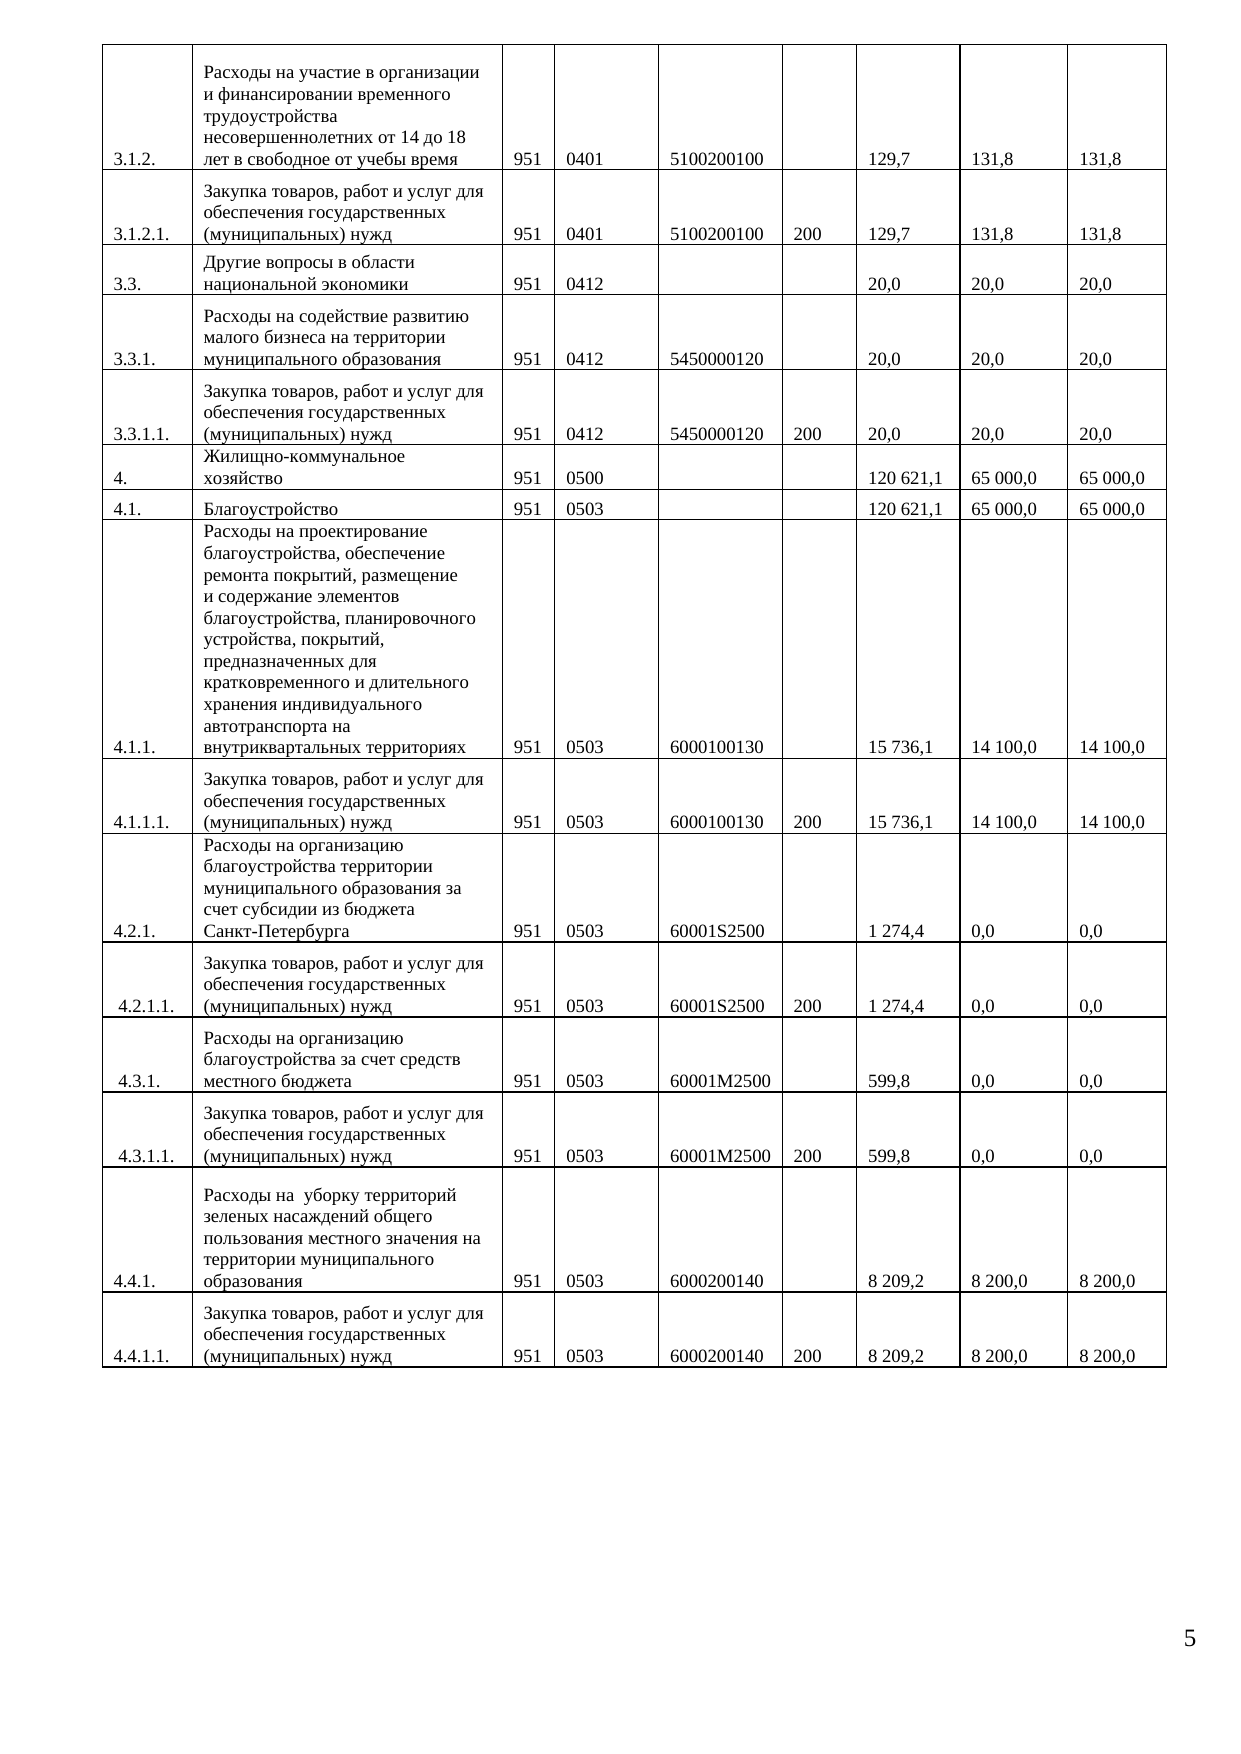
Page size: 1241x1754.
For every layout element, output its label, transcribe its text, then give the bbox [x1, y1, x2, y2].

table_cell 20,0 [961, 370, 1067, 444]
table_cell Расходы на проектирование благоустройства, обеспечение ремонта покрытий, размещение и содержание элементов благоустройства, планировочного устройства, покрытий, предназначенных для кратковременного и длительного хранения индивидуального автотранспорта на внутриквартальных территориях [193, 520, 502, 758]
table_cell 4. [103, 445, 192, 488]
table_cell 0503 [555, 834, 658, 941]
table_cell 14 100,0 [961, 520, 1067, 758]
table_cell 951 [503, 445, 554, 488]
table_cell 60001S2500 [659, 943, 782, 1016]
table_cell 65 000,0 [1068, 445, 1166, 488]
table_cell 951 [503, 943, 554, 1016]
table_cell 15 736,1 [857, 520, 959, 758]
table_cell 0,0 [1068, 834, 1166, 941]
table_cell 60001S2500 [659, 834, 782, 941]
table_cell 951 [503, 370, 554, 444]
table_cell 3.1.2.1. [103, 170, 192, 244]
table_cell Жилищно-коммунальное хозяйство [193, 445, 502, 488]
table_cell [783, 295, 856, 369]
table_cell 15 736,1 [857, 759, 959, 833]
table_cell 0412 [555, 245, 658, 294]
table_cell 951 [503, 1093, 554, 1166]
table_cell 8 200,0 [961, 1168, 1067, 1291]
table_cell 20,0 [857, 245, 959, 294]
table_cell [783, 1018, 856, 1091]
table_cell 4.1.1. [103, 520, 192, 758]
table_cell 65 000,0 [1068, 490, 1166, 519]
table_cell 0503 [555, 759, 658, 833]
table_cell 14 100,0 [1068, 759, 1166, 833]
table_cell 0,0 [961, 1018, 1067, 1091]
table_cell 4.2.1. [103, 834, 192, 941]
table_cell 14 100,0 [1068, 520, 1166, 758]
table_cell 951 [503, 490, 554, 519]
table_cell 0503 [555, 490, 658, 519]
table_cell 5100200100 [659, 45, 782, 169]
table_cell 5450000120 [659, 370, 782, 444]
table_cell 20,0 [857, 295, 959, 369]
table_cell 0503 [555, 1018, 658, 1091]
table_cell 65 000,0 [961, 445, 1067, 488]
table_cell Расходы на уборку территорий зеленых насаждений общего пользования местного значения на территории муниципального образования [193, 1168, 502, 1291]
table_cell [783, 445, 856, 488]
table_cell 951 [503, 45, 554, 169]
table_cell 200 [783, 1093, 856, 1166]
table_cell 65 000,0 [961, 490, 1067, 519]
table_cell 131,8 [961, 170, 1067, 244]
table_cell 200 [783, 759, 856, 833]
table_cell 129,7 [857, 170, 959, 244]
table_cell Закупка товаров, работ и услуг для обеспечения государственных (муниципальных) нужд [193, 1293, 502, 1366]
table_cell [659, 245, 782, 294]
table_cell Благоустройство [193, 490, 502, 519]
table_cell 200 [783, 370, 856, 444]
table_cell [783, 45, 856, 169]
table_cell 951 [503, 1293, 554, 1366]
table_cell 131,8 [961, 45, 1067, 169]
table_cell 129,7 [857, 45, 959, 169]
table_cell Другие вопросы в области национальной экономики [193, 245, 502, 294]
table_cell 20,0 [1068, 370, 1166, 444]
table_cell [783, 1168, 856, 1291]
table_cell 0,0 [1068, 943, 1166, 1016]
table_cell Закупка товаров, работ и услуг для обеспечения государственных (муниципальных) нужд [193, 1093, 502, 1166]
table_cell 8 200,0 [961, 1293, 1067, 1366]
table_cell 60001М2500 [659, 1018, 782, 1091]
table_cell 951 [503, 1018, 554, 1091]
table_cell 0,0 [961, 1093, 1067, 1166]
table_cell 1 274,4 [857, 943, 959, 1016]
table_cell [783, 245, 856, 294]
table_cell 8 209,2 [857, 1293, 959, 1366]
table_cell Закупка товаров, работ и услуг для обеспечения государственных (муниципальных) нужд [193, 170, 502, 244]
table_cell 20,0 [1068, 295, 1166, 369]
table_cell 951 [503, 1168, 554, 1291]
table_cell 951 [503, 520, 554, 758]
table_cell 0,0 [961, 943, 1067, 1016]
table_cell 8 200,0 [1068, 1293, 1166, 1366]
table_cell 951 [503, 759, 554, 833]
table_cell 20,0 [857, 370, 959, 444]
table_cell 4.3.1.1. [103, 1093, 192, 1166]
table_cell 5100200100 [659, 170, 782, 244]
table_cell 120 621,1 [857, 490, 959, 519]
table_cell 4.4.1.1. [103, 1293, 192, 1366]
table_cell 20,0 [961, 245, 1067, 294]
table_cell 951 [503, 834, 554, 941]
table_cell 4.2.1.1. [103, 943, 192, 1016]
table_cell 599,8 [857, 1018, 959, 1091]
table_cell [783, 834, 856, 941]
table_cell 0503 [555, 1168, 658, 1291]
table_cell 131,8 [1068, 170, 1166, 244]
table_cell Закупка товаров, работ и услуг для обеспечения государственных (муниципальных) нужд [193, 943, 502, 1016]
table_cell 4.4.1. [103, 1168, 192, 1291]
table_cell [783, 520, 856, 758]
table_cell 0,0 [961, 834, 1067, 941]
table_cell 4.1. [103, 490, 192, 519]
table_cell 14 100,0 [961, 759, 1067, 833]
table_cell 0503 [555, 1293, 658, 1366]
table_cell 0412 [555, 370, 658, 444]
table_cell 6000200140 [659, 1293, 782, 1366]
table_cell Закупка товаров, работ и услуг для обеспечения государственных (муниципальных) нужд [193, 370, 502, 444]
table_cell 1 274,4 [857, 834, 959, 941]
table_cell 0,0 [1068, 1093, 1166, 1166]
table_cell 8 200,0 [1068, 1168, 1166, 1291]
table_cell 0500 [555, 445, 658, 488]
table_cell Расходы на участие в организации и финансировании временного трудоустройства несовершеннолетних от 14 до 18 лет в свободное от учебы время [193, 45, 502, 169]
table_cell 0,0 [1068, 1018, 1166, 1091]
table_cell [659, 490, 782, 519]
table_cell 200 [783, 1293, 856, 1366]
table_cell 0503 [555, 1093, 658, 1166]
table_cell 951 [503, 245, 554, 294]
table_cell 131,8 [1068, 45, 1166, 169]
table_cell 6000100130 [659, 520, 782, 758]
table_cell 951 [503, 295, 554, 369]
table_cell 6000100130 [659, 759, 782, 833]
table_cell 4.3.1. [103, 1018, 192, 1091]
table_cell 0412 [555, 295, 658, 369]
table_cell 0401 [555, 45, 658, 169]
table_cell 200 [783, 170, 856, 244]
table_cell 6000200140 [659, 1168, 782, 1291]
table_cell 200 [783, 943, 856, 1016]
table_cell Расходы на организацию благоустройства за счет средств местного бюджета [193, 1018, 502, 1091]
table_cell 0503 [555, 520, 658, 758]
table_cell 3.3.1. [103, 295, 192, 369]
table_cell [783, 490, 856, 519]
table_cell 3.3. [103, 245, 192, 294]
table_cell 5450000120 [659, 295, 782, 369]
table_cell 120 621,1 [857, 445, 959, 488]
table_cell [659, 445, 782, 488]
table_cell 0503 [555, 943, 658, 1016]
table_cell Расходы на содействие развитию малого бизнеса на территории муниципального образования [193, 295, 502, 369]
table_cell 60001М2500 [659, 1093, 782, 1166]
table_cell 951 [503, 170, 554, 244]
table_cell 8 209,2 [857, 1168, 959, 1291]
table_cell 3.1.2. [103, 45, 192, 169]
table_cell 4.1.1.1. [103, 759, 192, 833]
table_cell 599,8 [857, 1093, 959, 1166]
table_cell 20,0 [961, 295, 1067, 369]
table_cell Закупка товаров, работ и услуг для обеспечения государственных (муниципальных) нужд [193, 759, 502, 833]
table_cell Расходы на организацию благоустройства территории муниципального образования за счет субсидии из бюджета Санкт-Петербурга [193, 834, 502, 941]
table_cell 3.3.1.1. [103, 370, 192, 444]
table_cell 20,0 [1068, 245, 1166, 294]
table_cell 0401 [555, 170, 658, 244]
